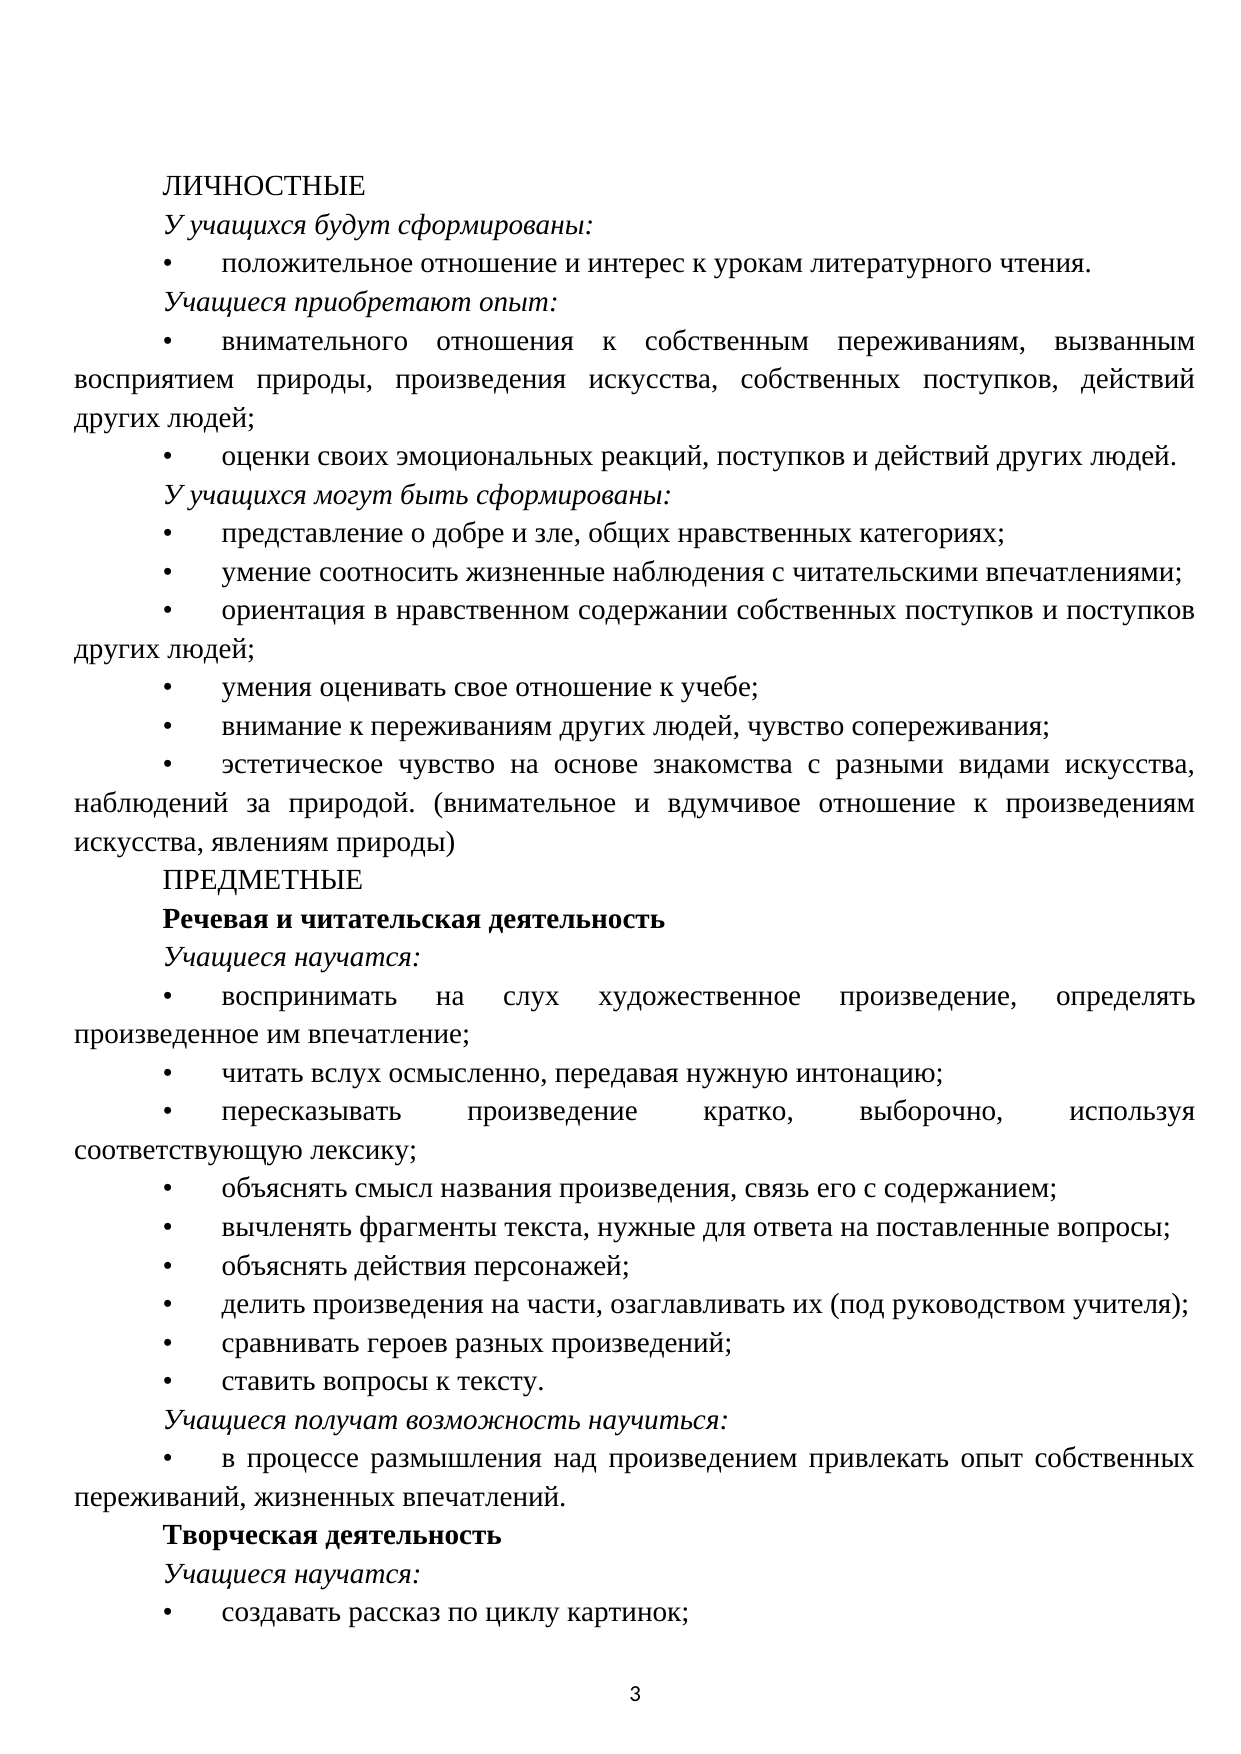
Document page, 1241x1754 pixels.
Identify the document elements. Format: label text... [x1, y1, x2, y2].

text • эстетическое чувство на основе знакомства с разными видами искусства, наблюдений за природой. (внимательное и вдумчивое отношение к произведениям искусства, явлениям природы) [74, 747, 1196, 857]
text • сравнивать героев разных произведений; [74, 1325, 1196, 1358]
text ПРЕДМЕТНЫЕ [74, 862, 1196, 896]
text У учащихся будут сформированы: [74, 207, 1196, 241]
text У учащихся могут быть сформированы: [74, 477, 1196, 510]
text • внимательного отношения к собственным переживаниям, вызванным восприятием природы, произведения искусства, собственных поступков, действий других людей; [74, 323, 1196, 433]
text • воспринимать на слух художественное произведение, определять произведенное им впечатление; [74, 978, 1196, 1050]
text • оценки своих эмоциональных реакций, поступков и действий других людей. [74, 438, 1196, 472]
text Учащиеся научатся: [74, 939, 1196, 973]
text Речевая и читательская деятельность [74, 901, 1196, 934]
text • объяснять действия персонажей; [74, 1248, 1196, 1281]
text • умения оценивать свое отношение к учебе; [74, 669, 1196, 703]
text • положительное отношение и интерес к урокам литературного чтения. [74, 246, 1196, 279]
text • ставить вопросы к тексту. [74, 1363, 1196, 1397]
text • представление о добре и зле, общих нравственных категориях; [74, 515, 1196, 549]
text • в процессе размышления над произведением привлекать опыт собственных переживаний, жизненных впечатлений. [74, 1440, 1196, 1512]
text Учащиеся научатся: [74, 1556, 1196, 1589]
text • вычленять фрагменты текста, нужные для ответа на поставленные вопросы; [74, 1209, 1196, 1243]
text • делить произведения на части, озаглавливать их (под руководством учителя); [74, 1286, 1196, 1320]
text ЛИЧНОСТНЫЕ [74, 168, 1196, 202]
text • читать вслух осмысленно, передавая нужную интонацию; [74, 1055, 1196, 1088]
text • внимание к переживаниям других людей, чувство сопереживания; [74, 708, 1196, 742]
text Учащиеся получат возможность научиться: [74, 1402, 1196, 1435]
text Учащиеся приобретают опыт: [74, 284, 1196, 318]
text • создавать рассказ по циклу картинок; [74, 1594, 1196, 1628]
text • пересказывать произведение кратко, выборочно, используя соответствующую лексику; [74, 1093, 1196, 1166]
text • ориентация в нравственном содержании собственных поступков и поступков других людей; [74, 592, 1196, 664]
text Творческая деятельность [74, 1517, 1196, 1551]
text • умение соотносить жизненные наблюдения с читательскими впечатлениями; [74, 554, 1196, 587]
text • объяснять смысл названия произведения, связь его с содержанием; [74, 1171, 1196, 1204]
